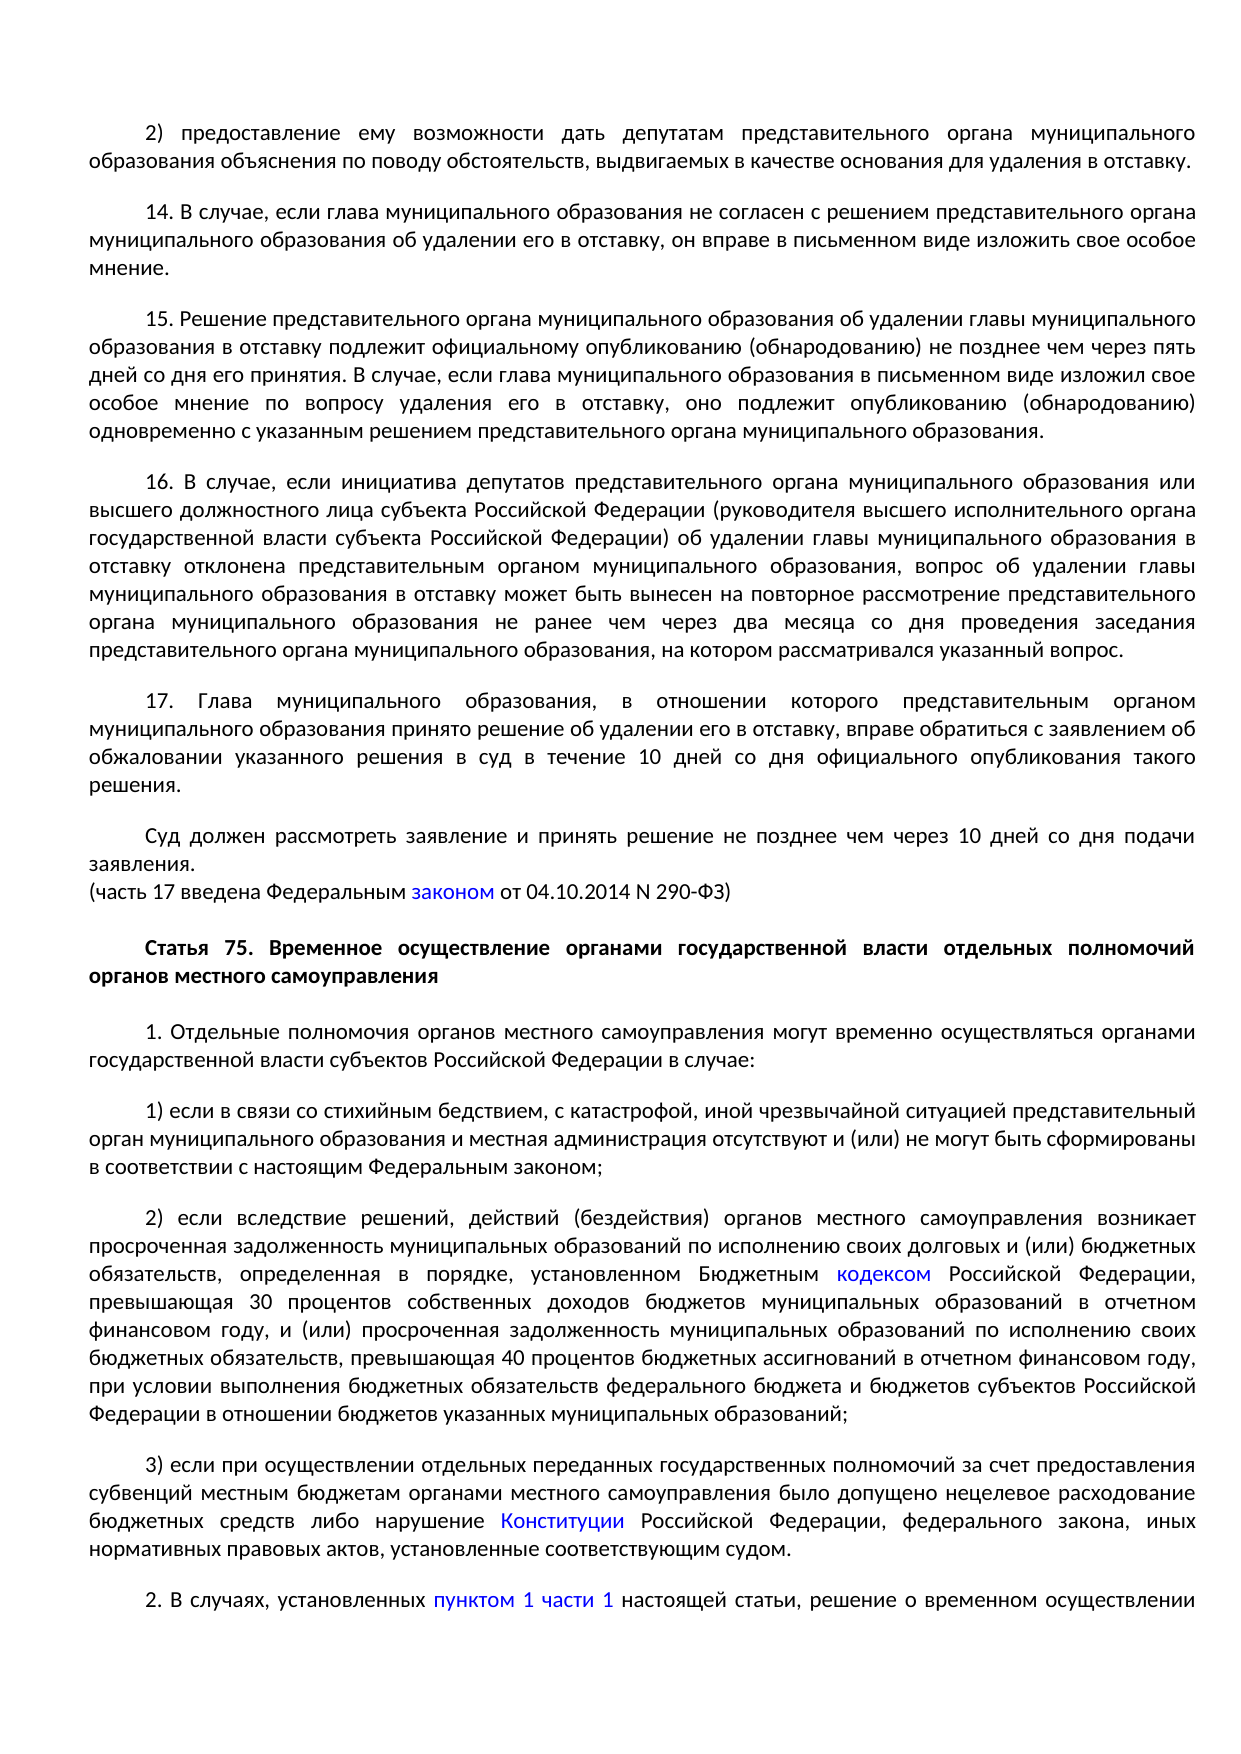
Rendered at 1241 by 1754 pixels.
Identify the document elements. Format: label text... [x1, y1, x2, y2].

text 15. Решение представительного органа муниципального образования об удалении главы муниципального образования в отставку подлежит официальному опубликованию (обнародованию) не позднее чем через пять дней со дня его принятия. В случае, если глава муниципального образования в письменном виде изложил свое особое мнение по вопросу удаления его в отставку, оно подлежит опубликованию (обнародованию) одновременно с указанным решением представительного органа муниципального образования. [89, 304, 1196, 444]
text (часть 17 введена Федеральным законом от 04.10.2014 N 290-ФЗ) [89, 877, 1196, 905]
text 2) предоставление ему возможности дать депутатам представительного органа муниципального образования объяснения по поводу обстоятельств, выдвигаемых в качестве основания для удаления в отставку. [89, 118, 1196, 174]
text 1) если в связи со стихийным бедствием, с катастрофой, иной чрезвычайной ситуацией представительный орган муниципального образования и местная администрация отсутствуют и (или) не могут быть сформированы в соответствии с настоящим Федеральным законом; [89, 1096, 1196, 1180]
text Суд должен рассмотреть заявление и принять решение не позднее чем через 10 дней со дня подачи заявления. [89, 821, 1196, 877]
text 17. Глава муниципального образования, в отношении которого представительным органом муниципального образования принято решение об удалении его в отставку, вправе обратиться с заявлением об обжаловании указанного решения в суд в течение 10 дней со дня официального опубликования такого решения. [89, 686, 1196, 798]
text 16. В случае, если инициатива депутатов представительного органа муниципального образования или высшего должностного лица субъекта Российской Федерации (руководителя высшего исполнительного органа государственной власти субъекта Российской Федерации) об удалении главы муниципального образования в отставку отклонена представительным органом муниципального образования, вопрос об удалении главы муниципального образования в отставку может быть вынесен на повторное рассмотрение представительного органа муниципального образования не ранее чем через два месяца со дня проведения заседания представительного органа муниципального образования, на котором рассматривался указанный вопрос. [89, 467, 1196, 663]
text 3) если при осуществлении отдельных переданных государственных полномочий за счет предоставления субвенций местным бюджетам органами местного самоуправления было допущено нецелевое расходование бюджетных средств либо нарушение Конституции Российской Федерации, федерального закона, иных нормативных правовых актов, установленные соответствующим судом. [89, 1450, 1196, 1562]
text 14. В случае, если глава муниципального образования не согласен с решением представительного органа муниципального образования об удалении его в отставку, он вправе в письменном виде изложить свое особое мнение. [89, 197, 1196, 281]
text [89, 1585, 1196, 1613]
text 1. Отдельные полномочия органов местного самоуправления могут временно осуществляться органами государственной власти субъектов Российской Федерации в случае: [89, 1017, 1196, 1073]
text 2) если вследствие решений, действий (бездействия) органов местного самоуправления возникает просроченная задолженность муниципальных образований по исполнению своих долговых и (или) бюджетных обязательств, определенная в порядке, установленном Бюджетным кодексом Российской Федерации, превышающая 30 процентов собственных доходов бюджетов муниципальных образований в отчетном финансовом году, и (или) просроченная задолженность муниципальных образований по исполнению своих бюджетных обязательств, превышающая 40 процентов бюджетных ассигнований в отчетном финансовом году, при условии выполнения бюджетных обязательств федерального бюджета и бюджетов субъектов Российской Федерации в отношении бюджетов указанных муниципальных образований; [89, 1203, 1196, 1427]
title Статья 75. Временное осуществление органами государственной власти отдельных полномочий органов местного самоуправления [89, 933, 1196, 989]
